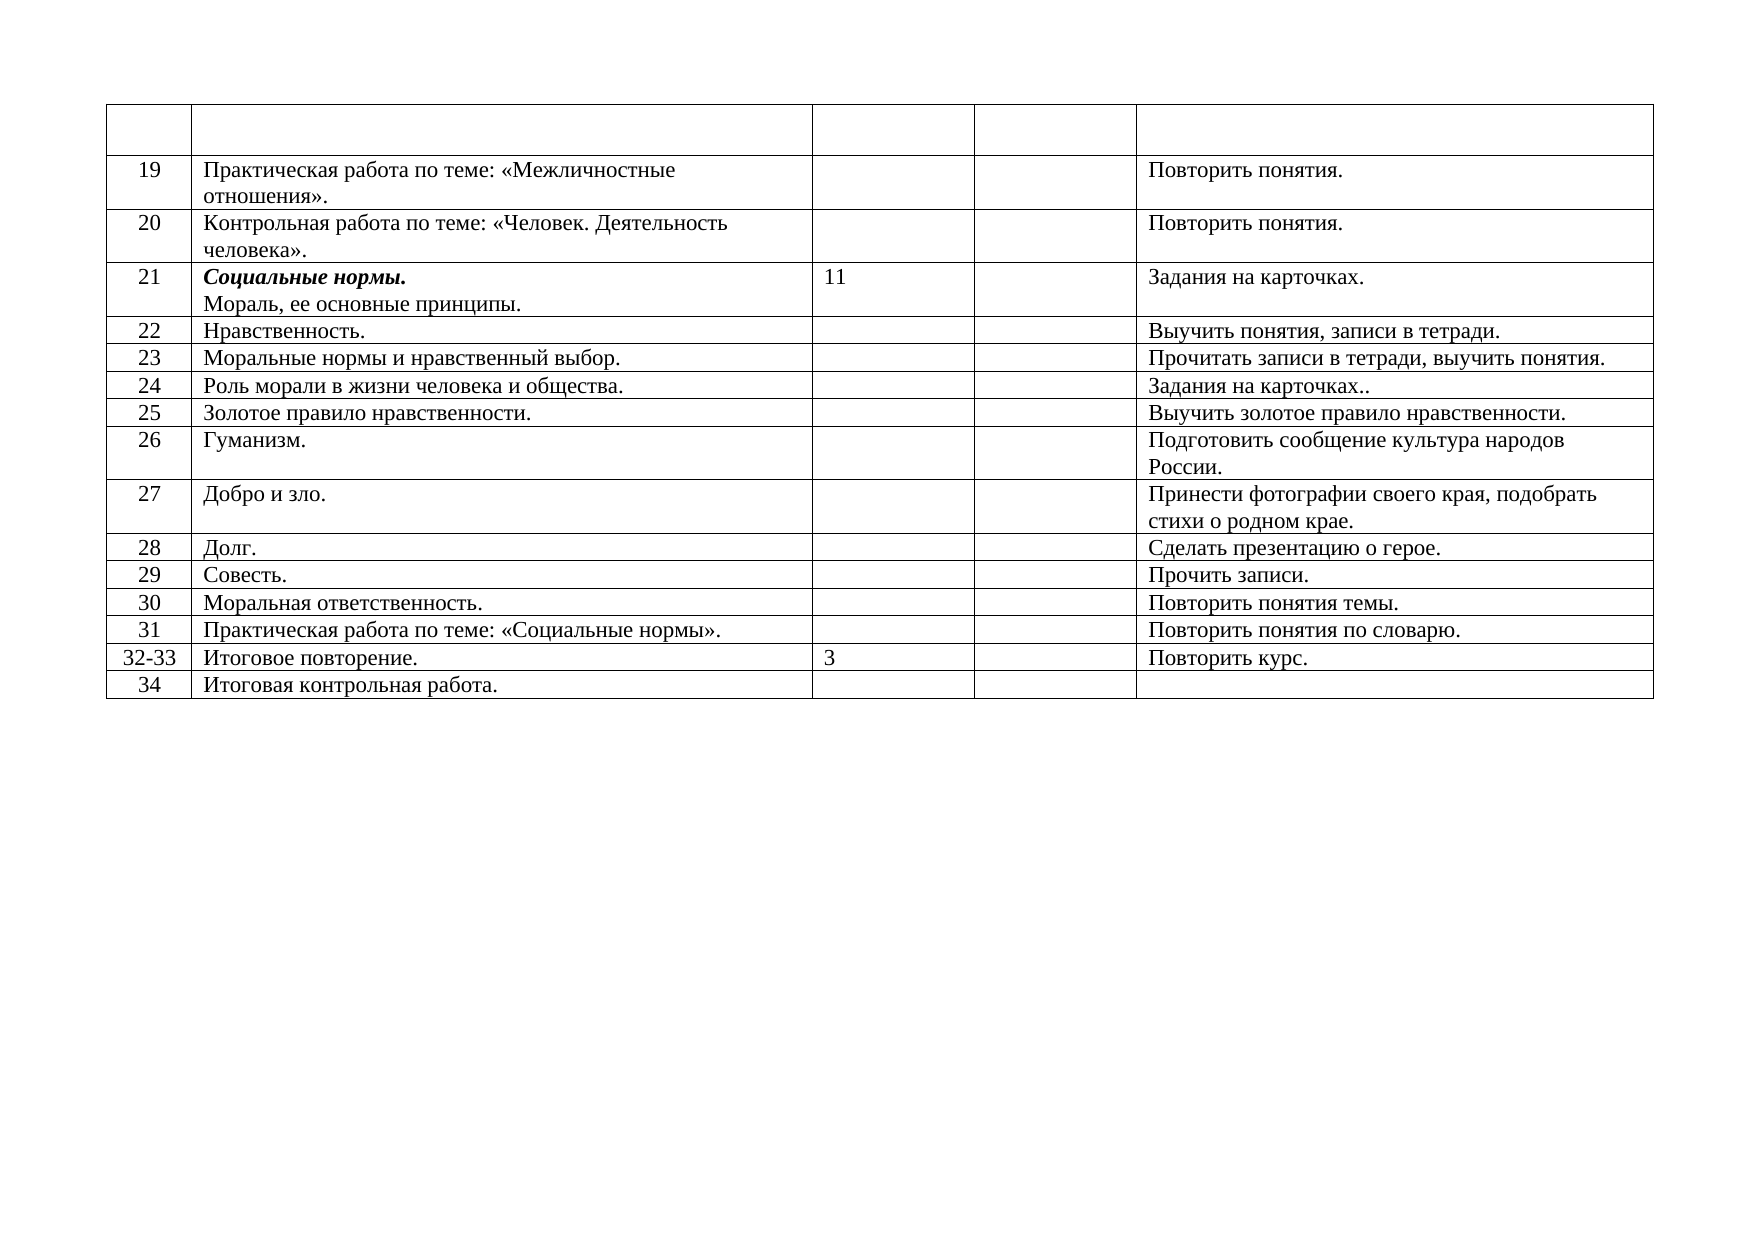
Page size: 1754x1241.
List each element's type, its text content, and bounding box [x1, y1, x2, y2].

table_cell [813, 427, 974, 479]
table_cell Моральные нормы и нравственный выбор. [192, 344, 812, 371]
table_cell Повторить понятия. [1137, 210, 1653, 262]
table_cell Повторить понятия по словарю. [1137, 616, 1653, 643]
table_cell Повторить курс. [1137, 644, 1653, 670]
table_cell Гуманизм. [192, 427, 812, 479]
table_cell [813, 671, 974, 697]
table_cell 27 [107, 480, 191, 533]
table_cell 19 [107, 156, 191, 208]
table_cell 20 [107, 210, 191, 262]
table_cell Итоговая контрольная работа. [192, 671, 812, 697]
table_cell [975, 399, 1136, 426]
table_cell [813, 156, 974, 208]
table_cell Выучить золотое правило нравственности. [1137, 399, 1653, 426]
table_cell Выучить понятия, записи в тетради. [1137, 317, 1653, 343]
table_cell 11 [813, 263, 974, 316]
table_cell [813, 534, 974, 560]
table_cell [975, 263, 1136, 316]
table_cell Принести фотографии своего края, подобрать стихи о родном крае. [1137, 480, 1653, 533]
table_cell Практическая работа по теме: «Межличностные отношения». [192, 156, 812, 208]
table_cell [975, 534, 1136, 560]
table_cell [975, 210, 1136, 262]
table_cell Задания на карточках.. [1137, 372, 1653, 398]
table_cell [975, 105, 1136, 155]
table_cell [975, 561, 1136, 588]
table_cell 21 [107, 263, 191, 316]
table_cell 26 [107, 427, 191, 479]
table_cell [975, 427, 1136, 479]
table_cell Подготовить сообщение культура народов России. [1137, 427, 1653, 479]
table_cell Золотое правило нравственности. [192, 399, 812, 426]
table_cell [975, 616, 1136, 643]
table_cell 23 [107, 344, 191, 371]
table_cell Добро и зло. [192, 480, 812, 533]
table_cell [975, 480, 1136, 533]
table_cell Совесть. [192, 561, 812, 588]
table_cell Прочить записи. [1137, 561, 1653, 588]
table_cell [975, 372, 1136, 398]
table_cell [975, 344, 1136, 371]
table_cell [813, 616, 974, 643]
table_cell Нравственность. [192, 317, 812, 343]
table_cell Прочитать записи в тетради, выучить понятия. [1137, 344, 1653, 371]
table_cell Долг. [192, 534, 812, 560]
table_cell [975, 589, 1136, 615]
table_cell [975, 156, 1136, 208]
table_cell [813, 589, 974, 615]
table_cell Практическая работа по теме: «Социальные нормы». [192, 616, 812, 643]
table_cell Повторить понятия. [1137, 156, 1653, 208]
table_cell Роль морали в жизни человека и общества. [192, 372, 812, 398]
table_cell [813, 399, 974, 426]
table_cell 25 [107, 399, 191, 426]
table_cell [975, 317, 1136, 343]
table_cell [1137, 671, 1653, 697]
table_cell 3 [813, 644, 974, 670]
table_cell Сделать презентацию о герое. [1137, 534, 1653, 560]
table_cell [813, 105, 974, 155]
table_cell [813, 210, 974, 262]
table_cell Контрольная работа по теме: «Человек. Деятельность человека». [192, 210, 812, 262]
table_cell [813, 480, 974, 533]
table_cell Моральная ответственность. [192, 589, 812, 615]
table_cell Социальные нормы. Мораль, ее основные принципы. [192, 263, 812, 316]
table_cell Задания на карточках. [1137, 263, 1653, 316]
table_cell 22 [107, 317, 191, 343]
table_cell [975, 671, 1136, 697]
table_cell Итоговое повторение. [192, 644, 812, 670]
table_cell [1137, 105, 1653, 155]
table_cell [192, 105, 812, 155]
table_cell Повторить понятия темы. [1137, 589, 1653, 615]
table_cell [813, 344, 974, 371]
table_cell [813, 372, 974, 398]
table_cell [813, 317, 974, 343]
table_cell [975, 644, 1136, 670]
table_cell 18 [107, 105, 191, 155]
table_cell [813, 561, 974, 588]
